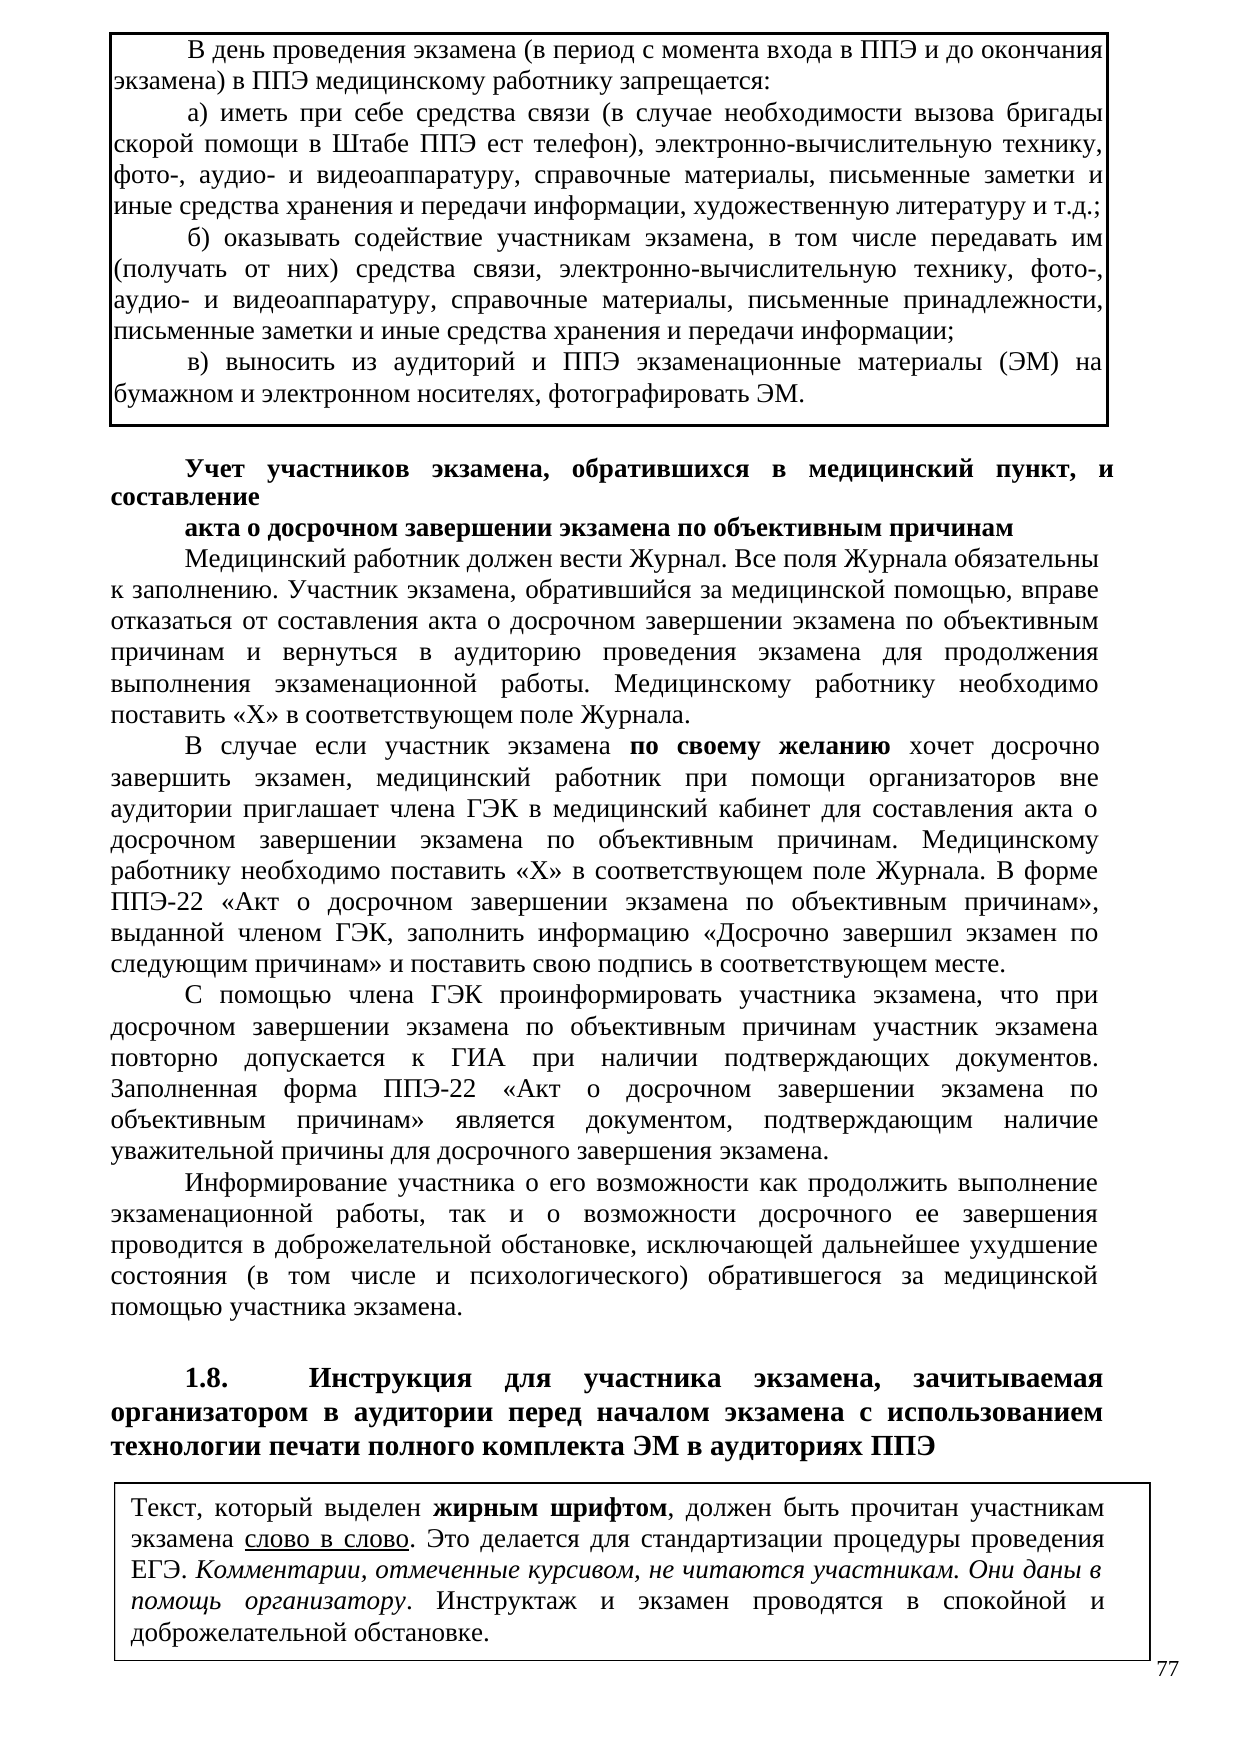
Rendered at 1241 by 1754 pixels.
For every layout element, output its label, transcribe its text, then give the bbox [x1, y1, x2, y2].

picture [112, 1482, 1152, 1661]
text В случае если участник экзамена по своему желанию хочет досрочно завершить экзамен, медицинский работник при помощи организаторов вне аудитории приглашает члена ГЭК в медицинский кабинет для составления акта о досрочном завершении экзамена по объективным причинам. Медицинскому работнику необходимо поставить «Х» в соответствующем поле Журнала. В форме ППЭ-22 «Акт о досрочном завершении экзамена по объективным причинам», выданной членом ГЭК, заполнить информацию «Досрочно завершил экзамен по следующим причинам» и поставить свою подпись в соответствующем месте. [110, 729, 1100, 979]
text С помощью члена ГЭК проинформировать участника экзамена, что при досрочном завершении экзамена по объективным причинам участник экзамена повторно допускается к ГИА при наличии подтверждающих документов. Заполненная форма ППЭ-22 «Акт о досрочном завершении экзамена по объективным причинам» является документом, подтверждающим наличие уважительной причины для досрочного завершения экзамена. [110, 979, 1099, 1166]
subtitle Инструкция для участника экзамена, зачитываемая организатором в аудитории перед началом экзамена с использованием технологии печати полного комплекта ЭМ в аудиториях ППЭ [110, 1361, 1104, 1461]
text Информирование участника о его возможности как продолжить выполнение экзаменационной работы, так и о возможности досрочного ее завершения проводится в доброжелательной обстановке, исключающей дальнейшее ухудшение состояния (в том числе и психологического) обратившегося за медицинской помощью участника экзамена. [110, 1166, 1099, 1322]
subtitle Учет участников экзамена, обратившихся в медицинский пункт, и составление [110, 454, 1115, 511]
text Медицинский работник должен вести Журнал. Все поля Журнала обязательны к заполнению. Участник экзамена, обратившийся за медицинской помощью, вправе отказаться от составления акта о досрочном завершении экзамена по объективным причинам и вернуться в аудиторию проведения экзамена для продолжения выполнения экзаменационной работы. Медицинскому работнику необходимо поставить «Х» в соответствующем поле Журнала. [110, 542, 1100, 729]
text акта о досрочном завершении экзамена по объективным причинам [110, 511, 1115, 542]
